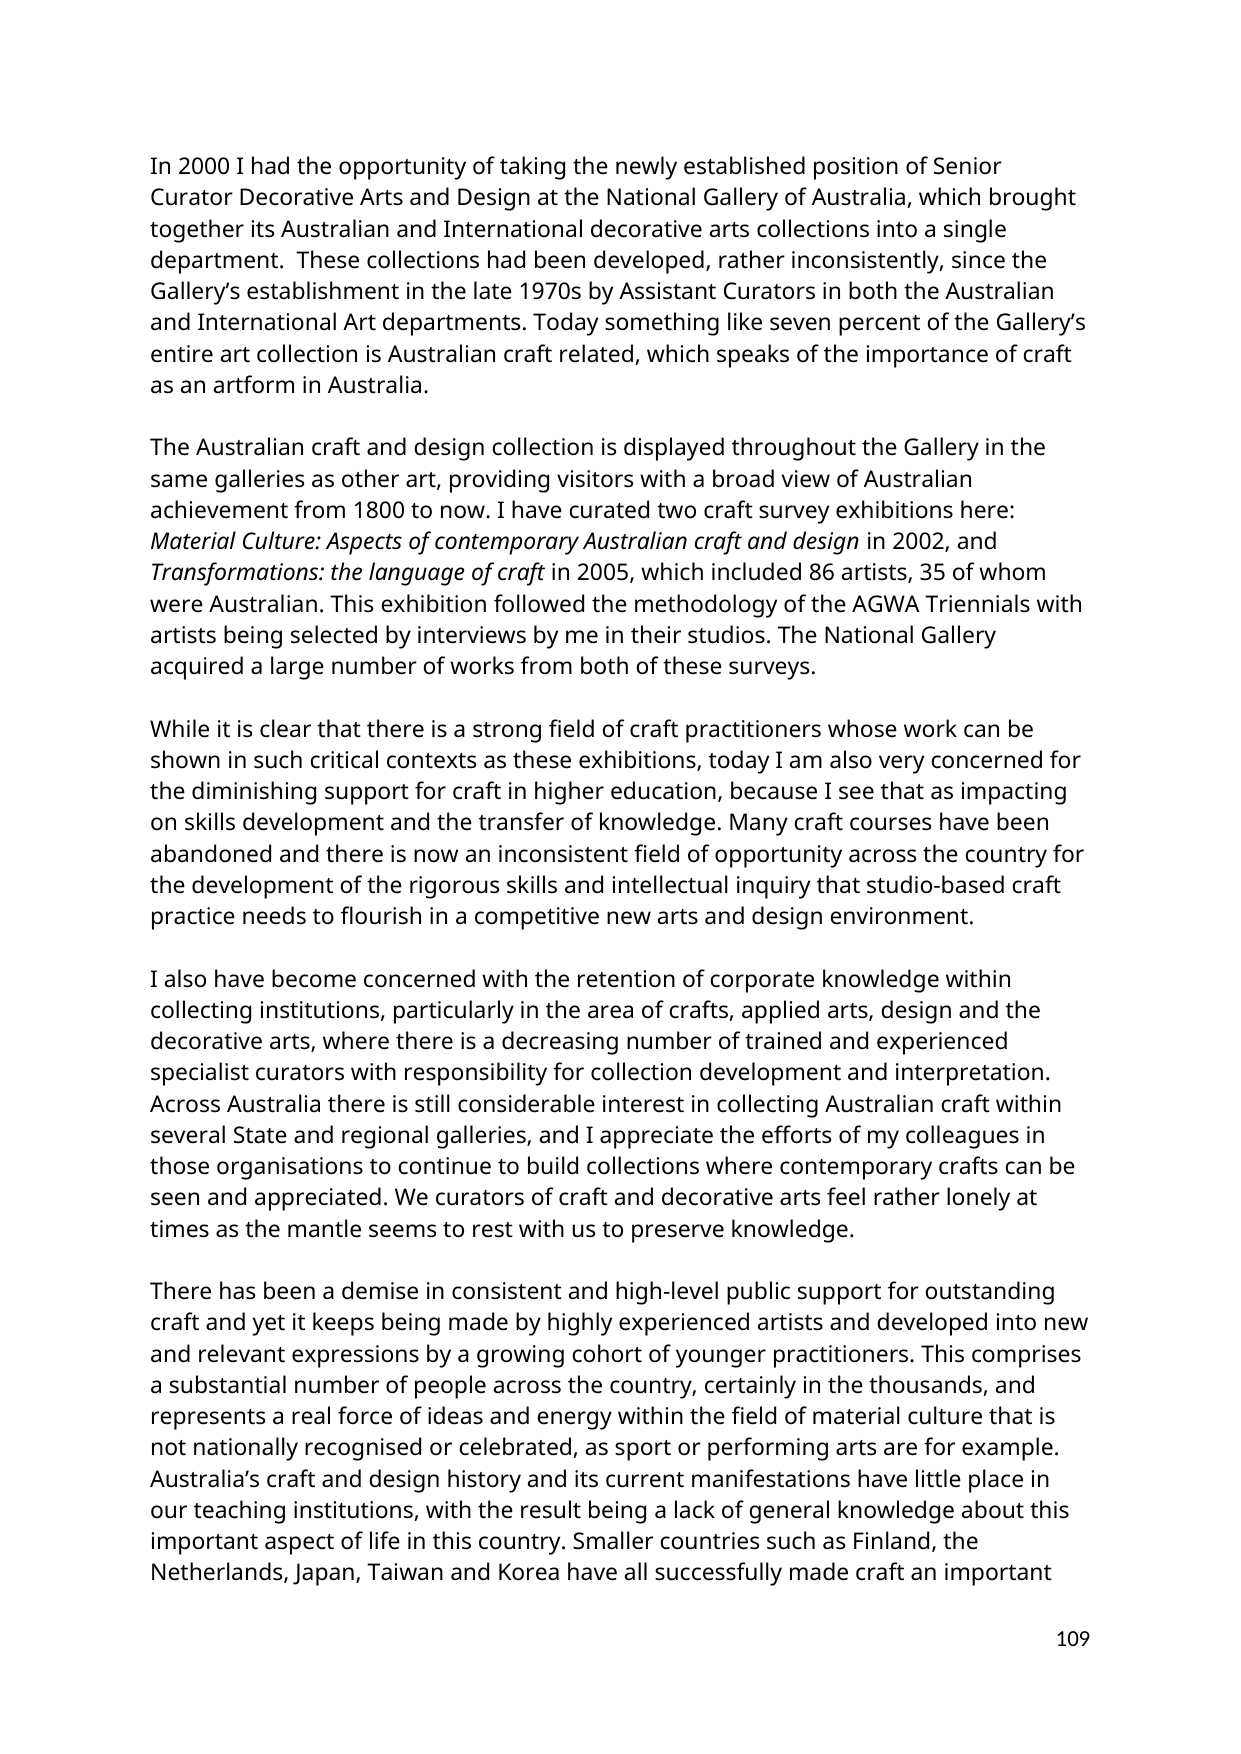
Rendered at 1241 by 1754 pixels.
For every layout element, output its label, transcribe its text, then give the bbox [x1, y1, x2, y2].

text The Australian craft and design collection is displayed throughout the Gallery in the same galleries as other art, providing visitors with a broad view of Australian achievement from 1800 to now. I have curated two craft survey exhibitions here: Material Culture: Aspects of contemporary Australian craft and design in 2002, and Transformations: the language of craft in 2005, which included 86 artists, 35 of whom were Australian. This exhibition followed the methodology of the AGWA Triennials with artists being selected by interviews by me in their studios. The National Gallery acquired a large number of works from both of these surveys. [150, 431, 1090, 681]
text While it is clear that there is a strong field of craft practitioners whose work can be shown in such critical contexts as these exhibitions, today I am also very concerned for the diminishing support for craft in higher education, because I see that as impacting on skills development and the transfer of knowledge. Many craft courses have been abandoned and there is now an inconsistent field of opportunity across the country for the development of the rigorous skills and intellectual inquiry that studio-based craft practice needs to flourish in a competitive new arts and design environment. [150, 712, 1090, 931]
text I also have become concerned with the retention of corporate knowledge within collecting institutions, particularly in the area of crafts, applied arts, design and the decorative arts, where there is a decreasing number of trained and experienced specialist curators with responsibility for collection development and interpretation. Across Australia there is still considerable interest in collecting Australian craft within several State and regional galleries, and I appreciate the efforts of my colleagues in those organisations to continue to build collections where contemporary crafts can be seen and appreciated. We curators of craft and decorative arts feel rather lonely at times as the mantle seems to rest with us to preserve knowledge. [150, 962, 1090, 1244]
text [150, 1275, 1090, 1587]
text In 2000 I had the opportunity of taking the newly established position of Senior Curator Decorative Arts and Design at the National Gallery of Australia, which brought together its Australian and International decorative arts collections into a single department. These collections had been developed, rather inconsistently, since the Gallery’s establishment in the late 1970s by Assistant Curators in both the Australian and International Art departments. Today something like seven percent of the Gallery’s entire art collection is Australian craft related, which speaks of the importance of craft as an artform in Australia. [150, 150, 1090, 400]
